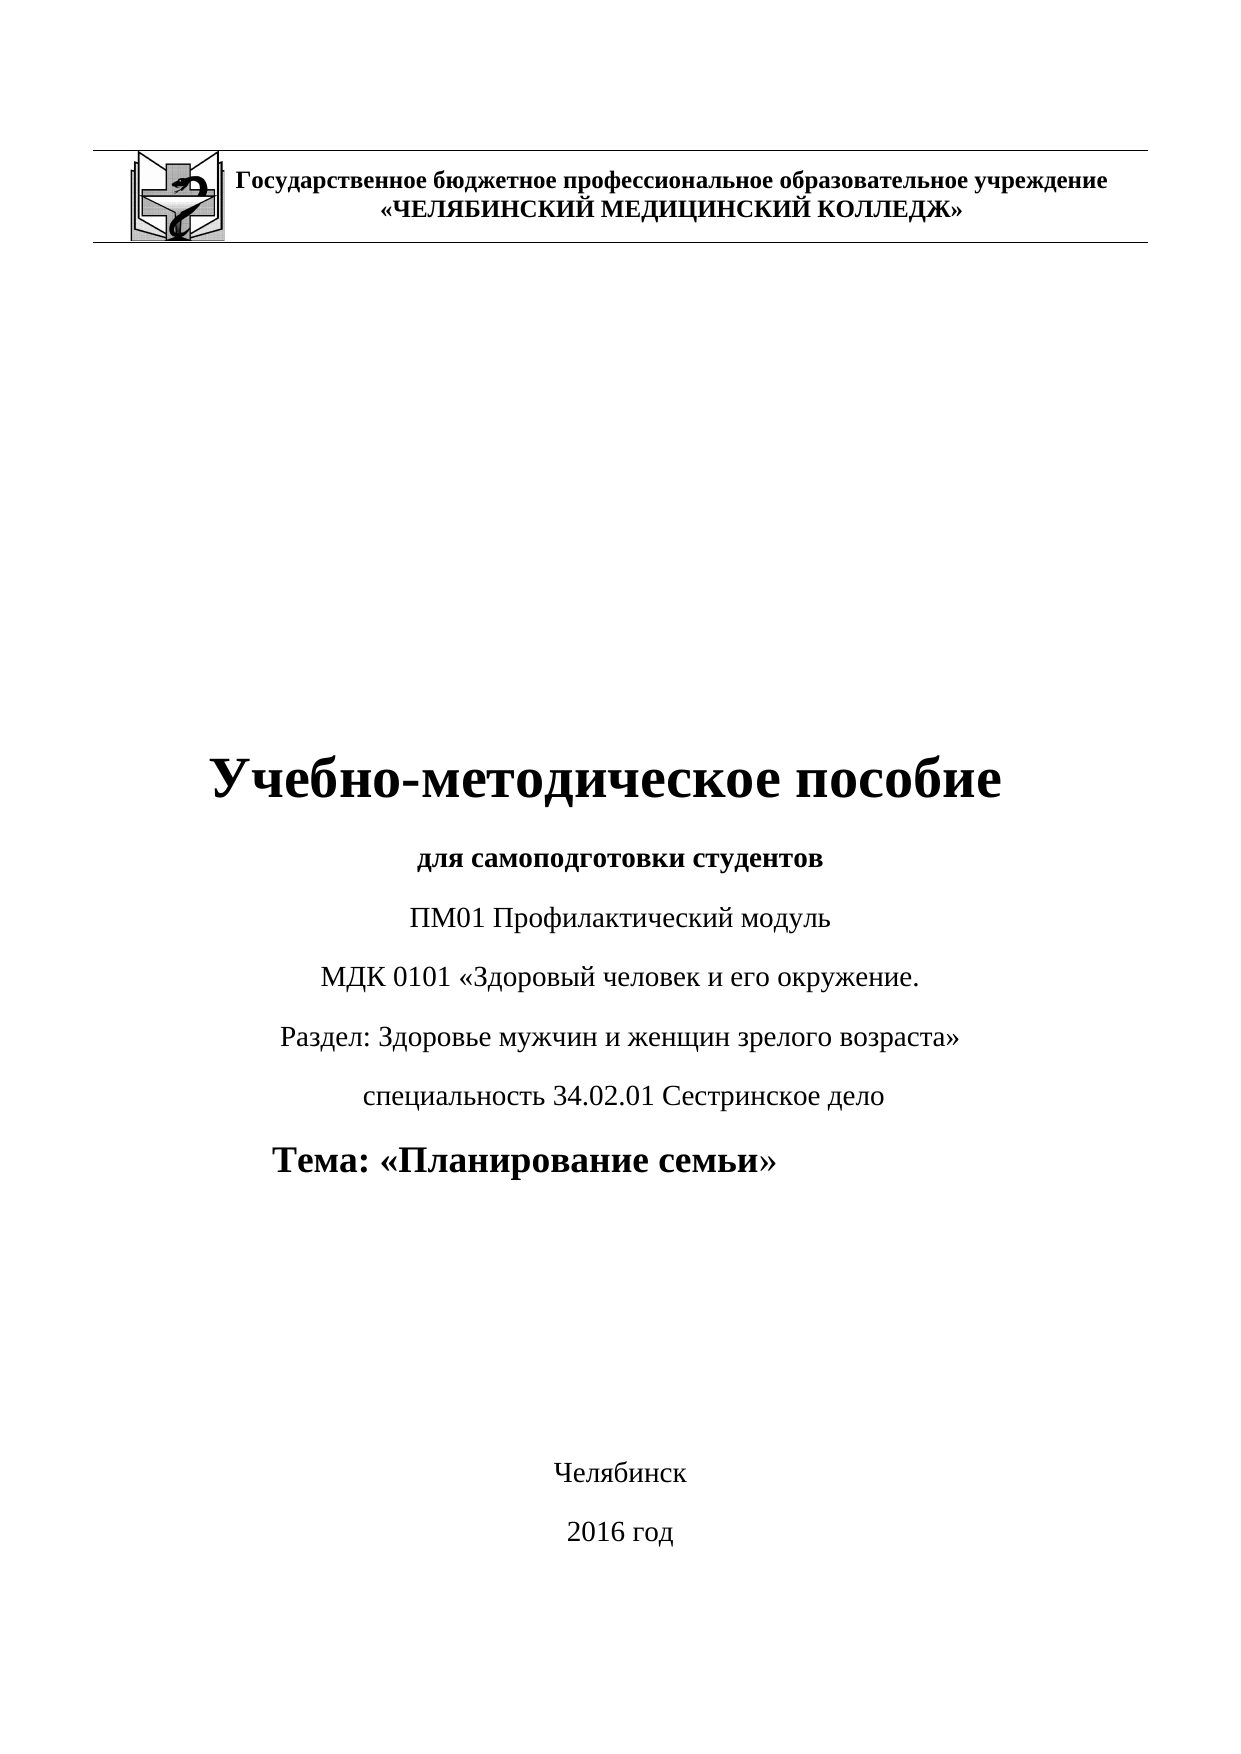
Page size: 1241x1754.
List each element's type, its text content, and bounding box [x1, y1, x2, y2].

text специальность 34.02.01 Сестринское дело [150, 1078, 1090, 1112]
text 2016 год [150, 1514, 1090, 1548]
text Тема: «Планирование семьи» [150, 1137, 1090, 1181]
text Раздел: Здоровье мужчин и женщин зрелого возраста» [150, 1019, 1090, 1052]
text Учебно-методическое пособие [150, 743, 1090, 810]
text МДК 0101 «Здоровый человек и его окружение. [150, 959, 1090, 993]
text для самоподготовки студентов [150, 841, 1090, 874]
text ПМ01 Профилактический модуль [150, 900, 1090, 933]
table_header Государственное бюджетное профессиональное образовательное учреждение «ЧЕЛЯБИНСКИЙ МЕДИЦИНСКИЙ КОЛЛЕДЖ» [93, 151, 1148, 242]
text Челябинск [150, 1455, 1090, 1488]
